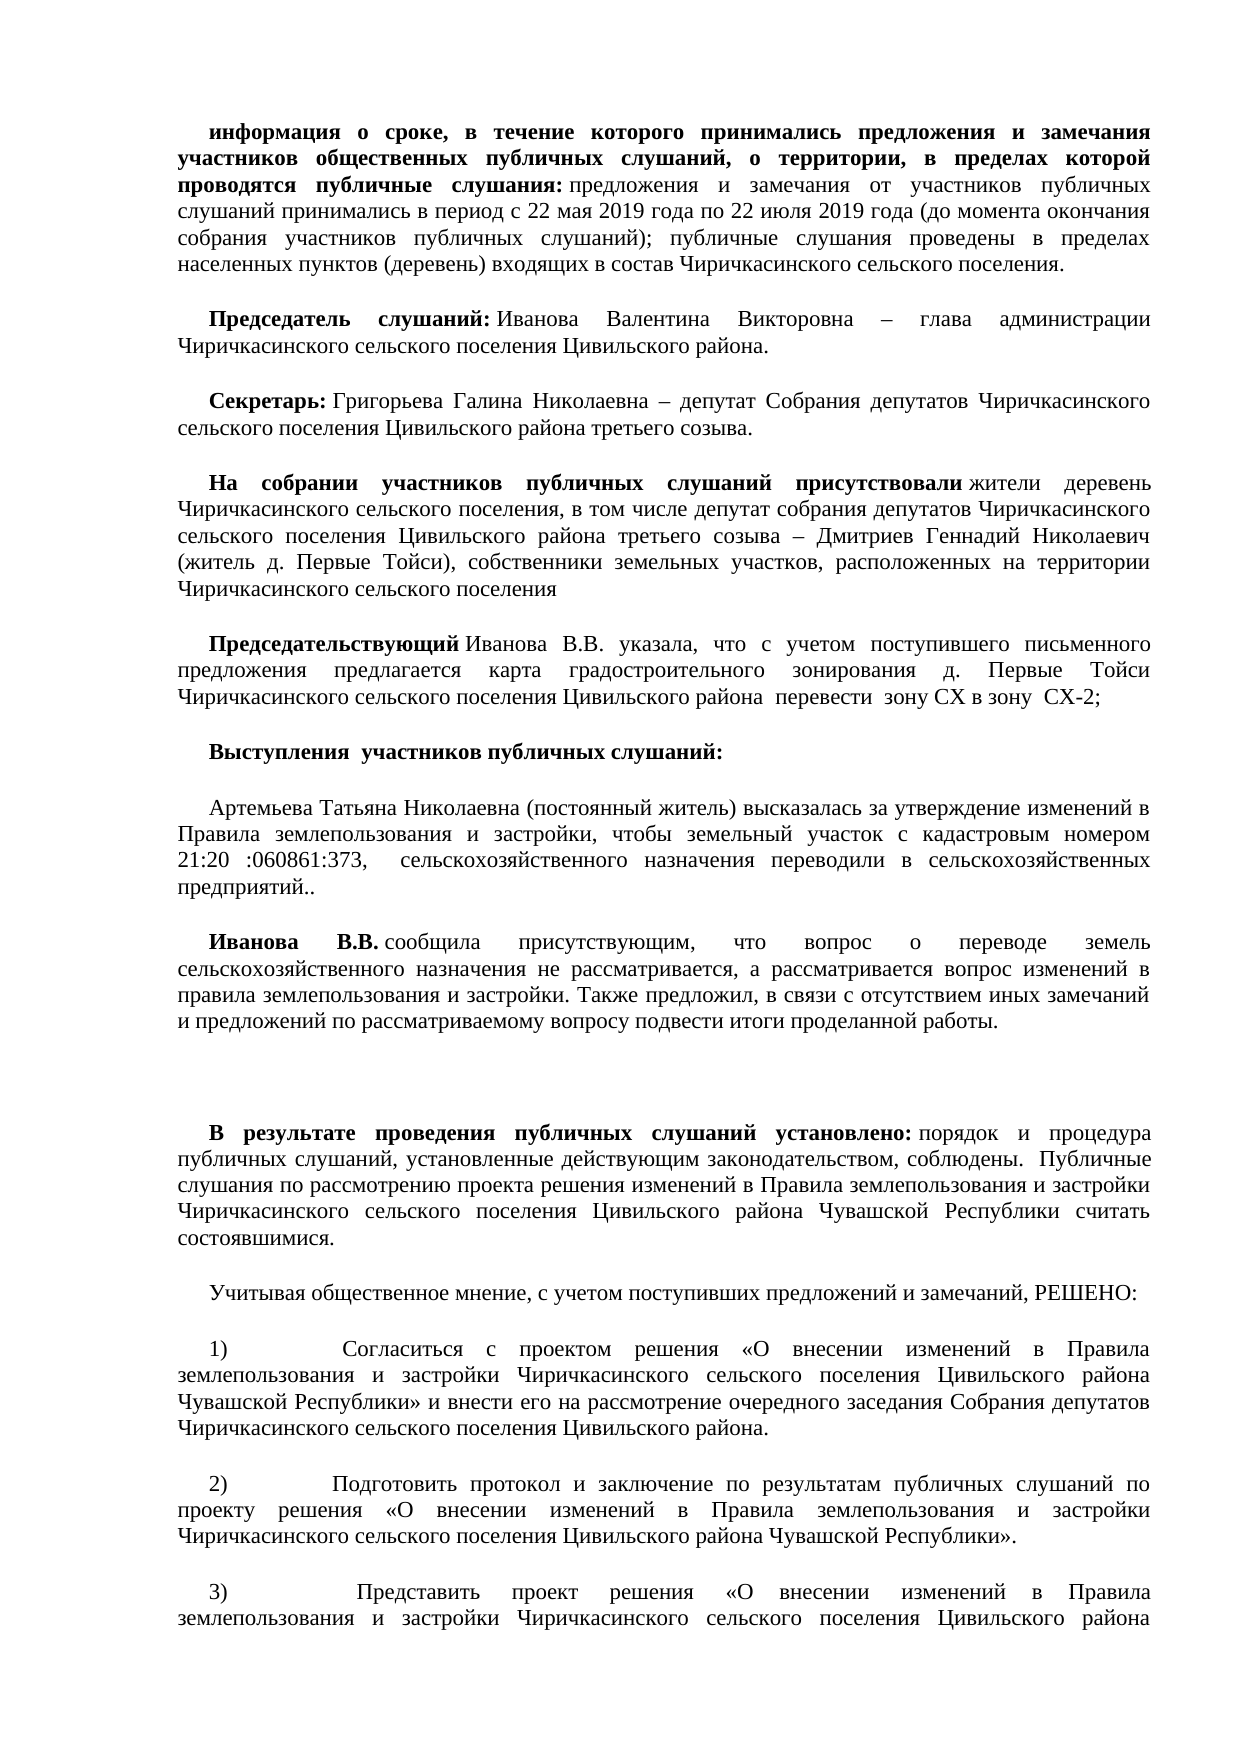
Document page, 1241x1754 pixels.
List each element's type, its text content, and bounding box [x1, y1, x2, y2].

text В результате проведения публичных слушаний установлено: порядок и процедура публичных слушаний, установленные действующим законодательством, соблюдены. Публичные слушания по рассмотрению проекта решения изменений в Правила землепользования и застройки Чиричкасинского сельского поселения Цивильского района Чувашской Республики считать состоявшимися. [177, 1118, 1152, 1250]
text информация о сроке, в течение которого принимались предложения и замечания участников общественных публичных слушаний, о территории, в пределах которой проводятся публичные слушания: предложения и замечания от участников публичных слушаний принимались в период с 22 мая 2019 года по 22 июля 2019 года (до момента окончания собрания участников публичных слушаний); публичные слушания проведены в пределах населенных пунктов (деревень) входящих в состав Чиричкасинского сельского поселения. [177, 118, 1152, 276]
text 1) Согласиться с проектом решения «О внесении изменений в Правила землепользования и застройки Чиричкасинского сельского поселения Цивильского района Чувашской Республики» и внести его на рассмотрение очередного заседания Собрания депутатов Чиричкасинского сельского поселения Цивильского района. [177, 1335, 1152, 1440]
text Председательствующий Иванова В.В. указала, что с учетом поступившего письменного предложения предлагается карта градостроительного зонирования д. Первые Тойси Чиричкасинского сельского поселения Цивильского района перевести зону СХ в зону СХ-2; [177, 630, 1152, 709]
text Иванова В.В. сообщила присутствующим, что вопрос о переводе земель сельскохозяйственного назначения не рассматривается, а рассматривается вопрос изменений в правила землепользования и застройки. Также предложил, в связи с отсутствием иных замечаний и предложений по рассматриваемому вопросу подвести итоги проделанной работы. [177, 928, 1152, 1034]
text Секретарь: Григорьева Галина Николаевна – депутат Собрания депутатов Чиричкасинского сельского поселения Цивильского района третьего созыва. [177, 387, 1152, 440]
text На собрании участников публичных слушаний присутствовали жители деревень Чиричкасинского сельского поселения, в том числе депутат собрания депутатов Чиричкасинского сельского поселения Цивильского района третьего созыва – Дмитриев Геннадий Николаевич (житель д. Первые Тойси), собственники земельных участков, расположенных на территории Чиричкасинского сельского поселения [177, 469, 1152, 601]
text 2) Подготовить протокол и заключение по результатам публичных слушаний по проекту решения «О внесении изменений в Правила землепользования и застройки Чиричкасинского сельского поселения Цивильского района Чувашской Республики». [177, 1469, 1152, 1549]
text Учитывая общественное мнение, с учетом поступивших предложений и замечаний, РЕШЕНО: [177, 1279, 1152, 1306]
text Председатель слушаний: Иванова Валентина Викторовна – глава администрации Чиричкасинского сельского поселения Цивильского района. [177, 305, 1152, 358]
text Выступления участников публичных слушаний: [177, 738, 1152, 765]
text Артемьева Татьяна Николаевна (постоянный житель) высказалась за утверждение изменений в Правила землепользования и застройки, чтобы земельный участок с кадастровым номером 21:20 :060861:373, сельскохозяйственного назначения переводили в сельскохозяйственных предприятий.. [177, 794, 1152, 899]
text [177, 1578, 1152, 1631]
